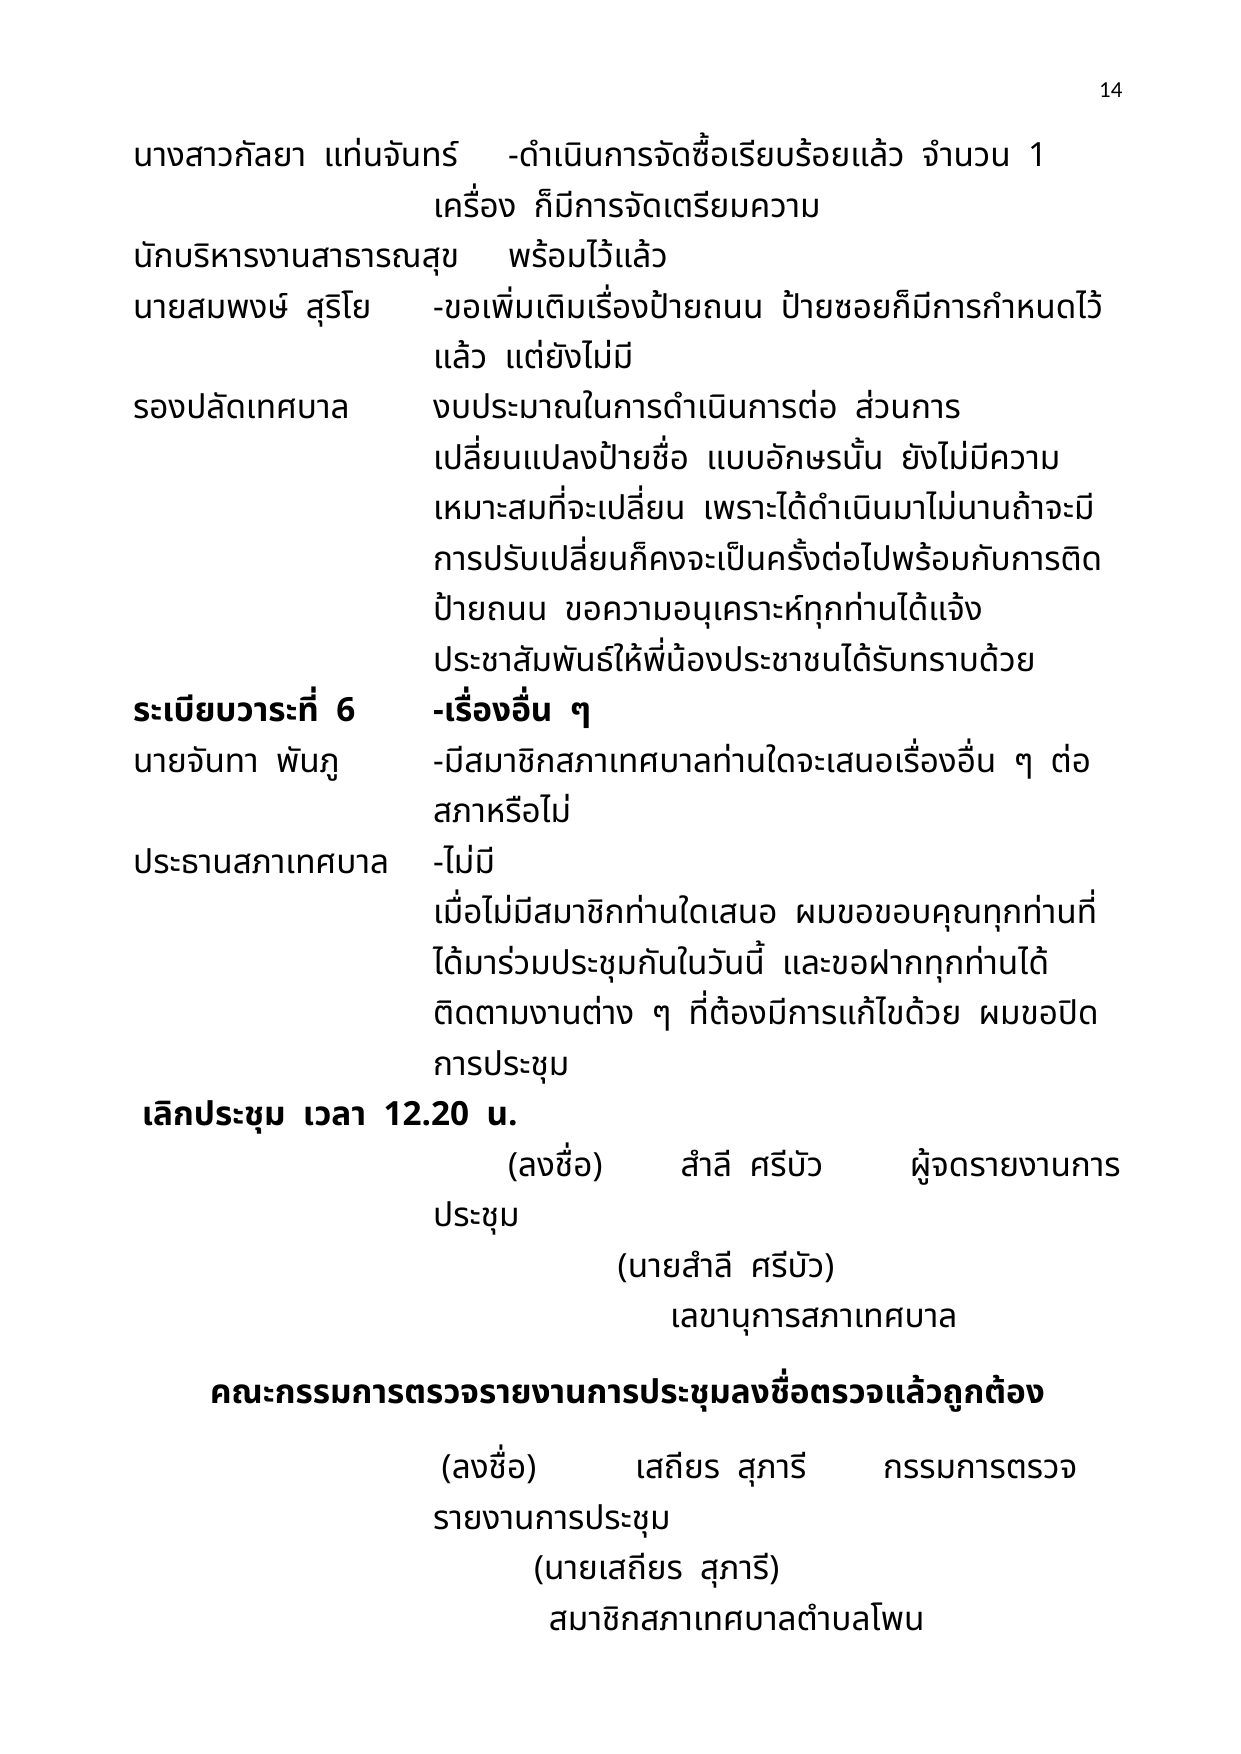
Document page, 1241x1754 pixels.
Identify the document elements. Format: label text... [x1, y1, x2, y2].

text รองปลัดเทศบาล งบประมาณในการดำเนินการต่อ ส่วนการเปลี่ยนแปลงป้ายชื่อ แบบอักษรนั้น ยังไม่มีความเหมาะสมที่จะเปลี่ยน เพราะได้ดำเนินมาไม่นานถ้าจะมีการปรับเปลี่ยนก็คงจะเป็นครั้งต่อไปพร้อมกับการติดป้ายถนน ขอความอนุเคราะห์ทุกท่านได้แจ้งประชาสัมพันธ์ให้พี่น้องประชาชนได้รับทราบด้วย [133, 383, 1122, 686]
text ประธานสภาเทศบาล -ไม่มี [133, 838, 1122, 888]
text นายสมพงษ์ สุริโย -ขอเพิ่มเติมเรื่องป้ายถนน ป้ายซอยก็มีการกำหนดไว้แล้ว แต่ยังไม่มี [133, 282, 1122, 383]
text (ลงชื่อ) เสถียร สุภารี กรรมการตรวจรายงานการประชุม [433, 1443, 1122, 1544]
text (ลงชื่อ) สำลี ศรีบัว ผู้จดรายงานการประชุม [133, 1141, 1122, 1242]
text นางสาวกัลยา แท่นจันทร์ -ดำเนินการจัดซื้อเรียบร้อยแล้ว จำนวน 1 เครื่อง ก็มีการจัดเตรียมความ [133, 131, 1122, 232]
text เมื่อไม่มีสมาชิกท่านใดเสนอ ผมขอขอบคุณทุกท่านที่ได้มาร่วมประชุมกันในวันนี้ และขอฝากทุกท่านได้ติดตามงานต่าง ๆ ที่ต้องมีการแก้ไขด้วย ผมขอปิดการประชุม [133, 888, 1122, 1090]
text นักบริหารงานสาธารณสุข พร้อมไว้แล้ว [133, 232, 1122, 282]
text (นายเสถียร สุภารี) [508, 1544, 1122, 1595]
text สมาชิกสภาเทศบาลตำบลโพน [133, 1595, 1122, 1645]
text คณะกรรมการตรวจรายงานการประชุมลงชื่อตรวจแล้วถูกต้อง [133, 1368, 1122, 1418]
text เลิกประชุม เวลา 12.20 น. [133, 1090, 1122, 1141]
text นายจันทา พันภู -มีสมาชิกสภาเทศบาลท่านใดจะเสนอเรื่องอื่น ๆ ต่อสภาหรือไม่ [133, 737, 1122, 838]
text ระเบียบวาระที่ 6 -เรื่องอื่น ๆ [133, 686, 1122, 737]
text (นายสำลี ศรีบัว) [133, 1242, 1122, 1292]
text เลขานุการสภาเทศบาล [133, 1292, 1122, 1343]
